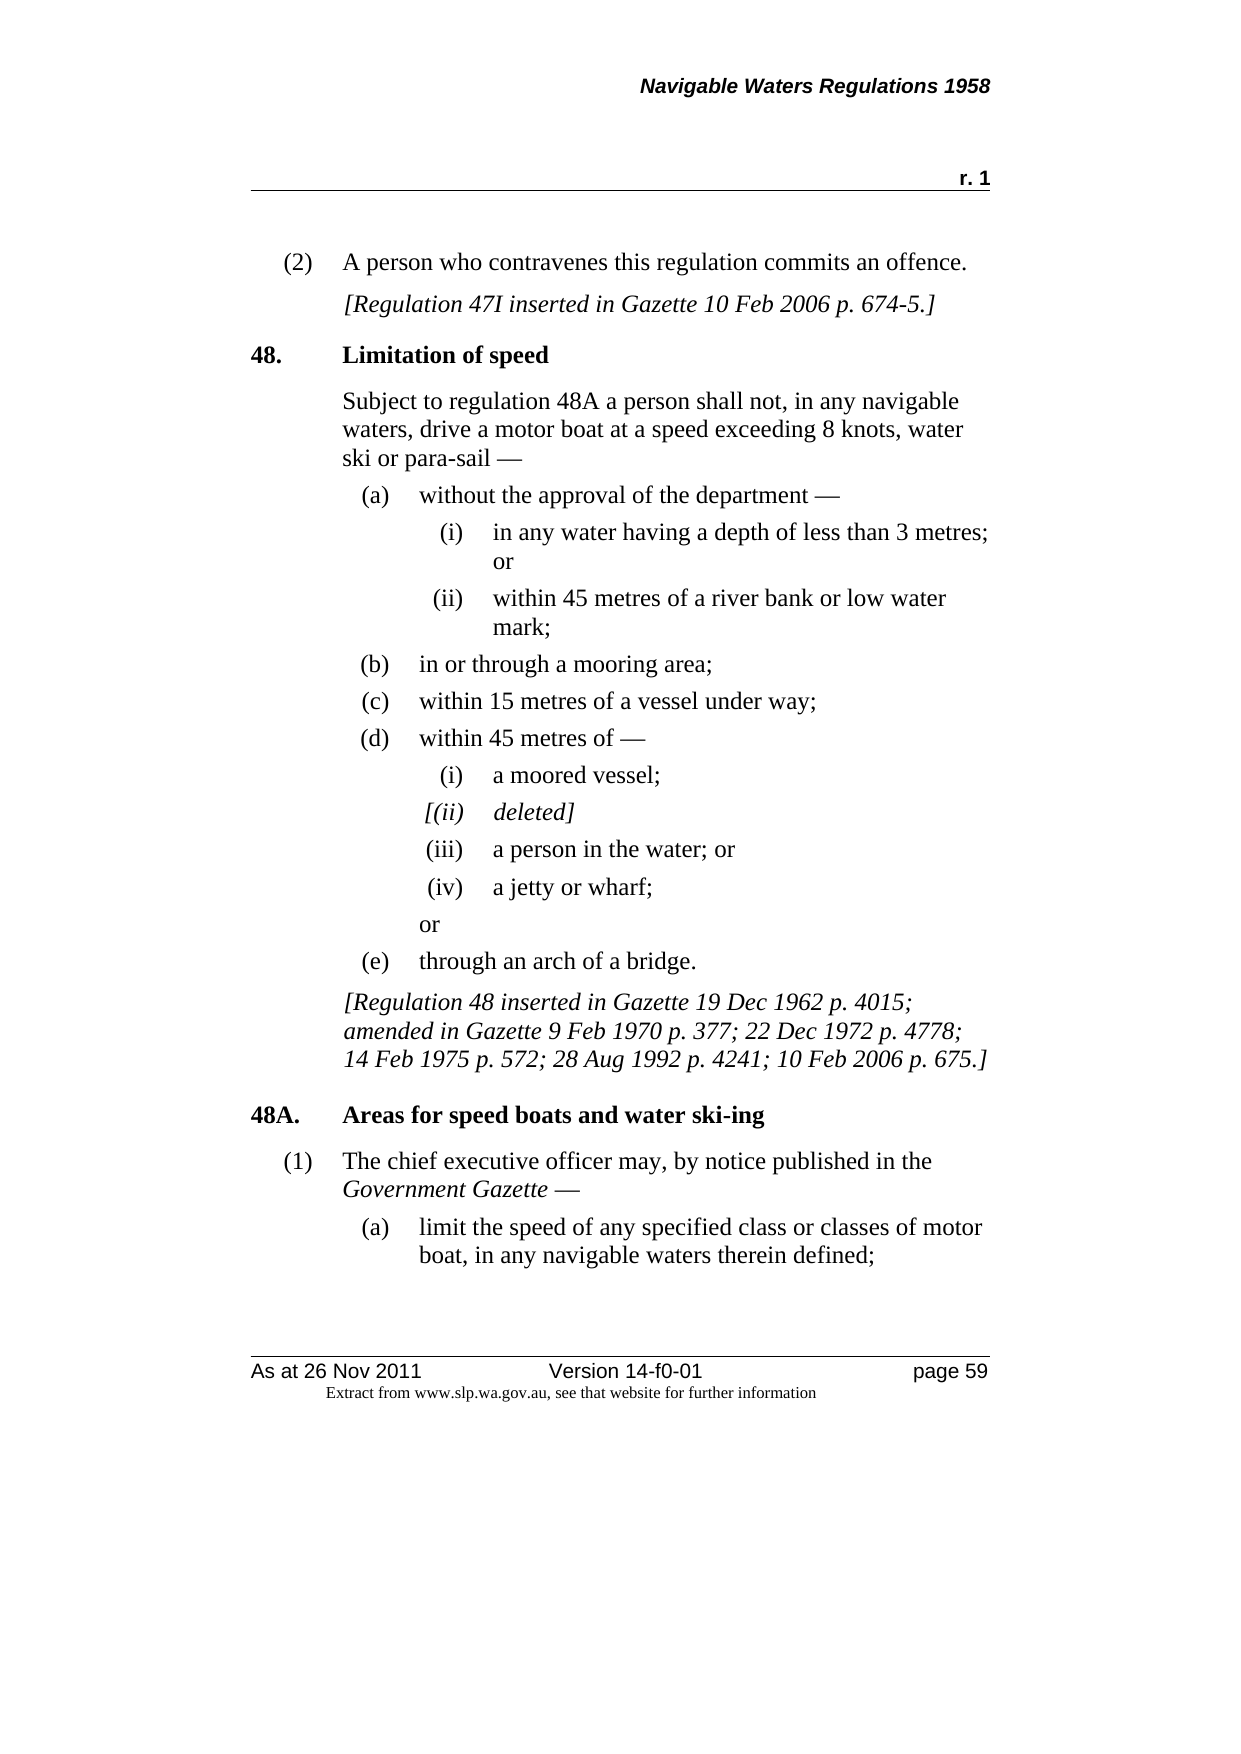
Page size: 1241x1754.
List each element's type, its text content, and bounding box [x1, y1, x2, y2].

text (a) limit the speed of any specified class or classes of motor boat, in any navigable waters therein defined; [251, 1212, 990, 1269]
text (e) through an arch of a bridge. [251, 946, 990, 974]
text (1) The chief executive officer may, by notice published in the Government Gazette — [251, 1146, 990, 1203]
text or [251, 909, 990, 937]
text (2) A person who contravenes this regulation commits an offence. [251, 247, 990, 276]
text (d) within 45 metres of — [251, 723, 990, 752]
text (iv) a jetty or wharf; [251, 872, 990, 900]
text (c) within 15 metres of a vessel under way; [251, 686, 990, 715]
text (iii) a person in the water; or [251, 834, 990, 863]
text Subject to regulation 48A a person shall not, in any navigable waters, drive a motor boat at a speed exceeding 8 knots, water ski or para-sail — [251, 386, 990, 472]
text (ii) within 45 metres of a river bank or low water mark; [251, 583, 990, 641]
text [Regulation 47I inserted in Gazette 10 Feb 2006 p. 674-5.] [251, 289, 990, 317]
subtitle 48A. Areas for speed boats and water ski-ing [251, 1100, 990, 1129]
text [(ii) deleted] [251, 797, 990, 826]
subtitle 48. Limitation of speed [251, 340, 990, 369]
text (b) in or through a mooring area; [251, 649, 990, 678]
text (i) a moored vessel; [251, 760, 990, 789]
text [Regulation 48 inserted in Gazette 19 Dec 1962 p. 4015; amended in Gazette 9 Feb 1970 p. 377; 22 Dec 1972 p. 4778; 14 Feb 1975 p. 572; 28 Aug 1992 p. 4241; 10 Feb 2006 p. 675.] [251, 987, 990, 1073]
text (a) without the approval of the department — [251, 480, 990, 509]
text (i) in any water having a depth of less than 3 metres; or [251, 517, 990, 575]
